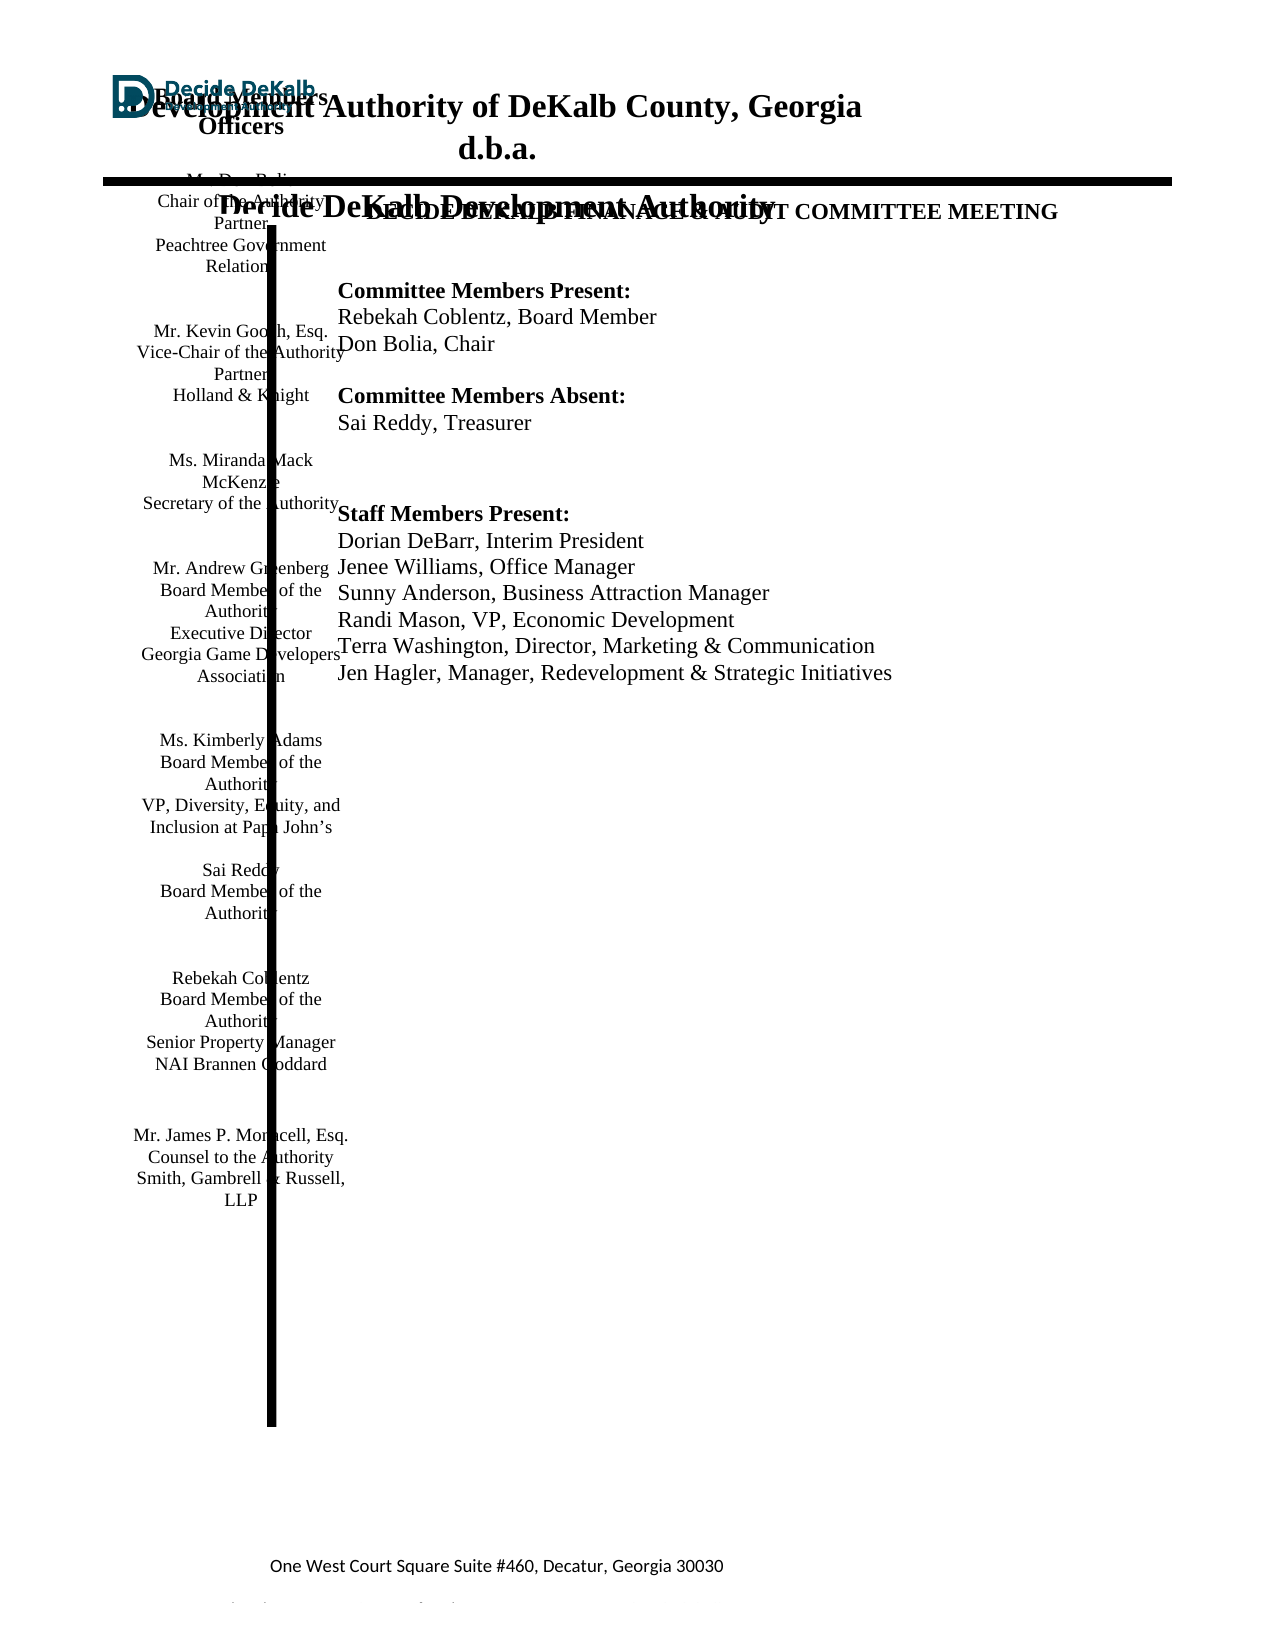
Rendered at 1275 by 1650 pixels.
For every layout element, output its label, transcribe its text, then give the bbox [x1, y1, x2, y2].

text Rebekah Coblentz, Board Member [262, 303, 1162, 330]
text Committee Members Present: [300, 277, 1162, 303]
text DECIDE DEKALB FINANACE & AUDIT COMMITTEE MEETING [187, 198, 1162, 224]
text Terra Washington, Director, Marketing & Communication [262, 632, 1162, 658]
text Dorian DeBarr, Interim President [262, 527, 1162, 553]
text Randi Mason, VP, Economic Development [262, 606, 1162, 632]
text Jenee Williams, Office Manager [262, 553, 1162, 579]
text Staff Members Present: [262, 500, 1162, 527]
picture [142, 75, 315, 118]
text Jen Hagler, Manager, Redevelopment & Strategic Initiatives [262, 658, 1162, 686]
picture [119, 81, 148, 111]
text Sai Reddy, Treasurer [262, 409, 1162, 435]
text Don Bolia, Chair [262, 330, 1162, 356]
text Sunny Anderson, Business Attraction Manager [262, 579, 1162, 606]
text Committee Members Absent: [262, 382, 1162, 409]
